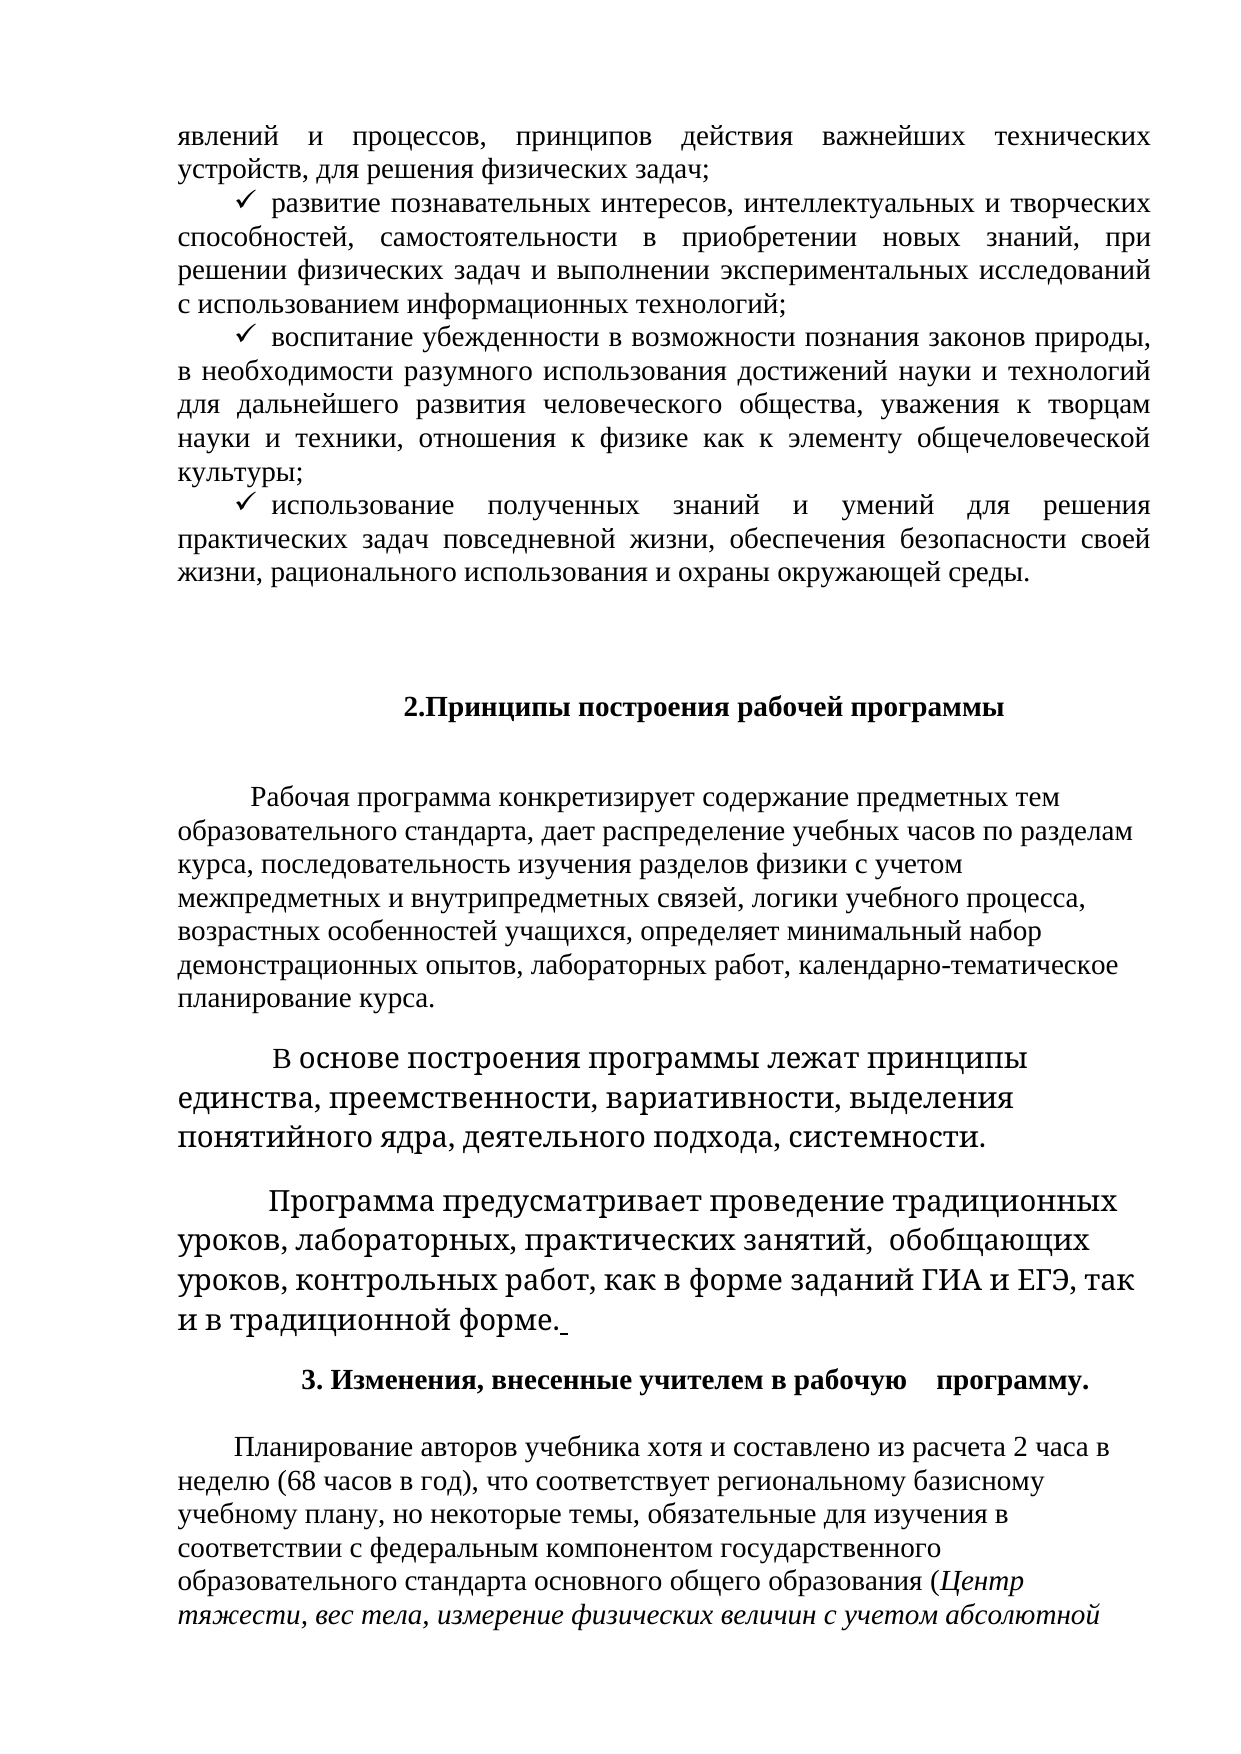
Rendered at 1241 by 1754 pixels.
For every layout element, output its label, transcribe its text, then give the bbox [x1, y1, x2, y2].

text В основе построения программы лежат принципы единства, преемственности, вариативности, выделения понятийного ядра, деятельного подхода, системности. [177, 1037, 1152, 1156]
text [177, 1429, 1152, 1630]
text Программа предусматривает проведение традиционных уроков, лабораторных, практических занятий, обобщающих уроков, контрольных работ, как в форме заданий ГИА и ЕГЭ, так и в традиционной форме. [177, 1180, 1152, 1339]
text 2.Принципы построения рабочей программы [177, 689, 1152, 722]
list воспитание убежденности в возможности познания законов природы, в необходимости разумного использования достижений науки и технологий для дальнейшего развития человеческого общества, уважения к творцам науки и техники, отношения к физике как к элементу общечеловеческой культуры; [177, 319, 1152, 487]
list использование полученных знаний и умений для решения практических задач повседневной жизни, обеспечения безопасности своей жизни, рационального использования и охраны окружающей среды. [177, 487, 1152, 588]
list развитие познавательных интересов, интеллектуальных и творческих способностей, самостоятельности в приобретении новых знаний, при решении физических задач и выполнении экспериментальных исследований с использованием информационных технологий; [177, 185, 1152, 319]
text 3. Изменения, внесенные учителем в рабочую программу. [177, 1362, 1152, 1396]
text Рабочая программа конкретизирует содержание предметных тем образовательного стандарта, дает распределение учебных часов по разделам курса, последовательность изучения разделов физики с учетом межпредметных и внутрипредметных связей, логики учебного процесса, возрастных особенностей учащихся, определяет минимальный набор демонстрационных опытов, лабораторных работ, календарно-тематическое планирование курса. [177, 779, 1152, 1014]
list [177, 118, 1152, 185]
